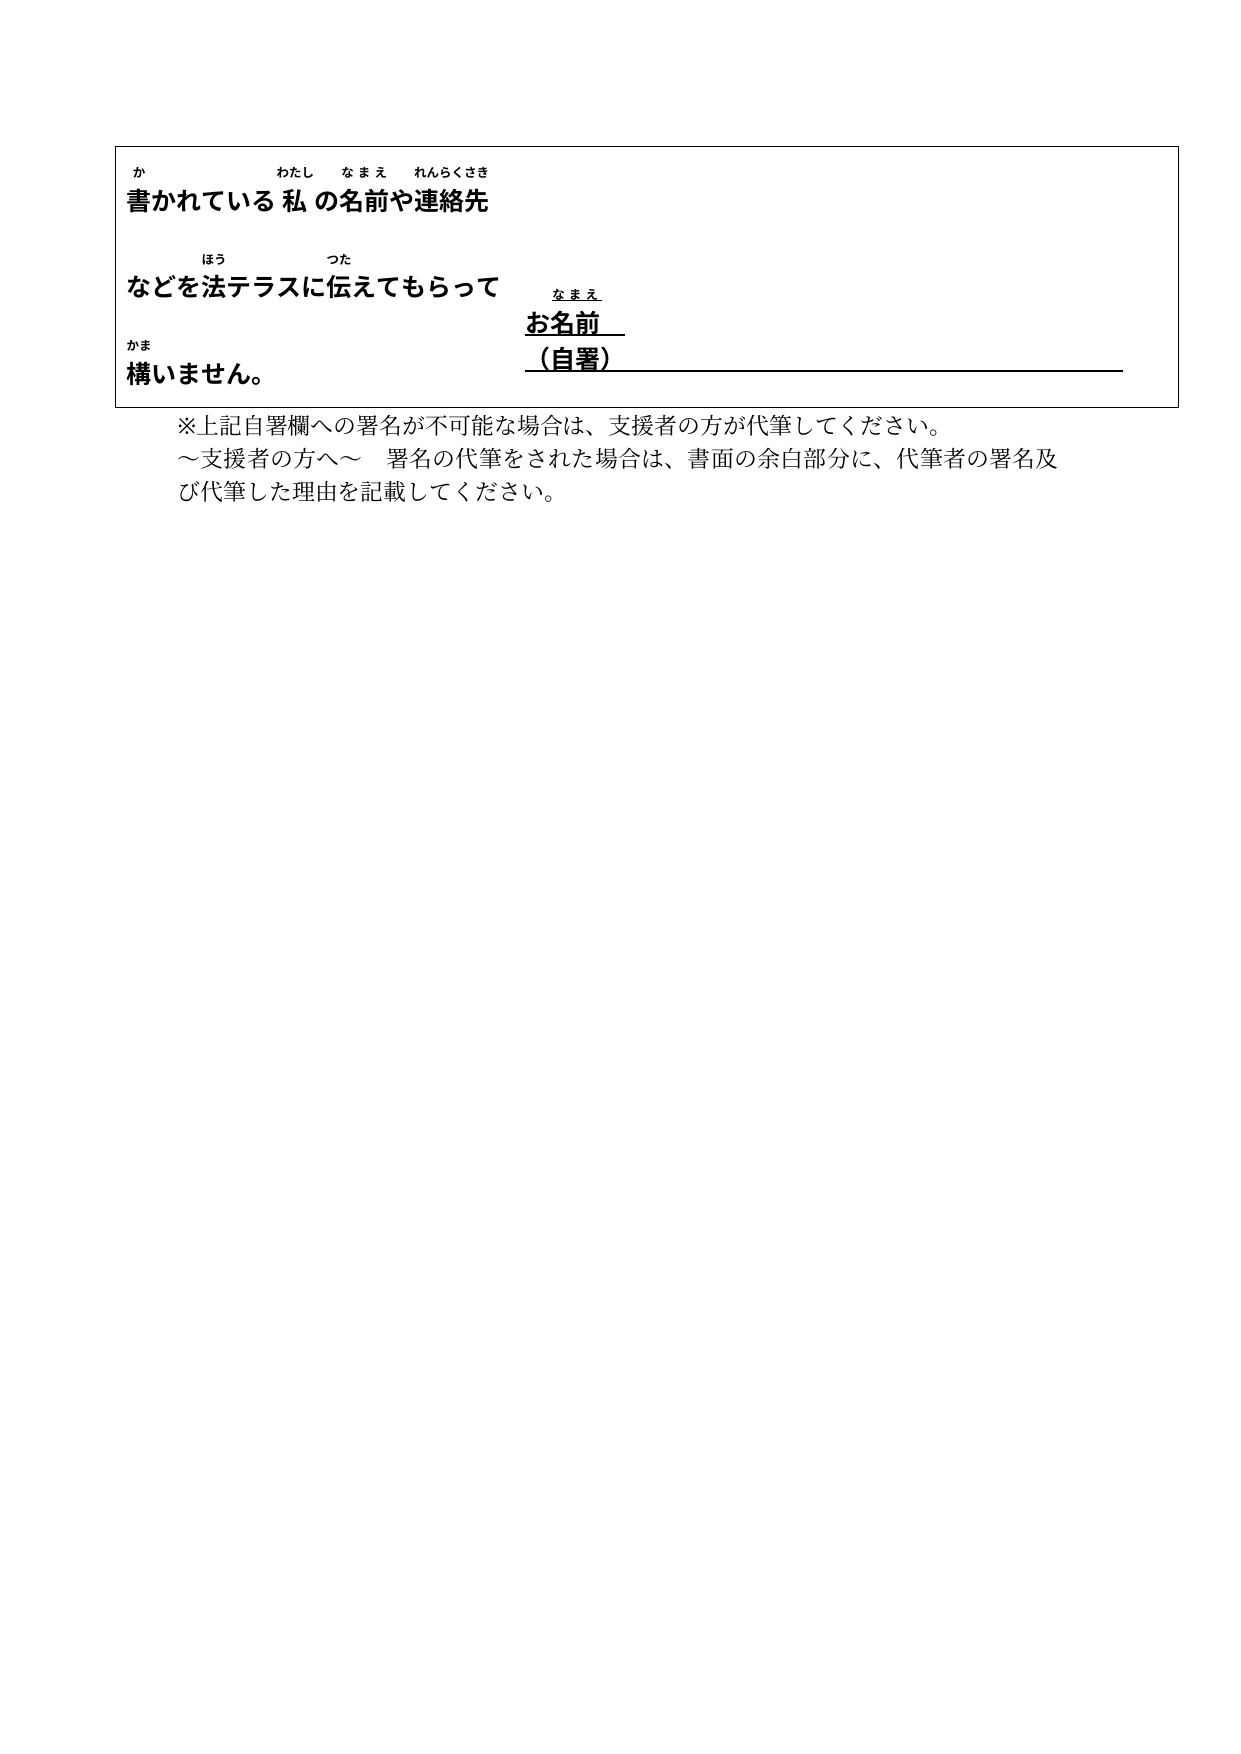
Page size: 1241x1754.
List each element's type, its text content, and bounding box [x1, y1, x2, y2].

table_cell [116, 147, 514, 407]
text 〜支援者の方へ〜 署名の代筆をされた場合は、書面の余白部分に、代筆者の署名及び代筆した理由を記載してください。 [177, 441, 1063, 507]
table_cell お （自署） [514, 147, 1178, 407]
text ※上記自署欄への署名が不可能な場合は、支援者の方が代筆してください。 [177, 408, 1063, 441]
